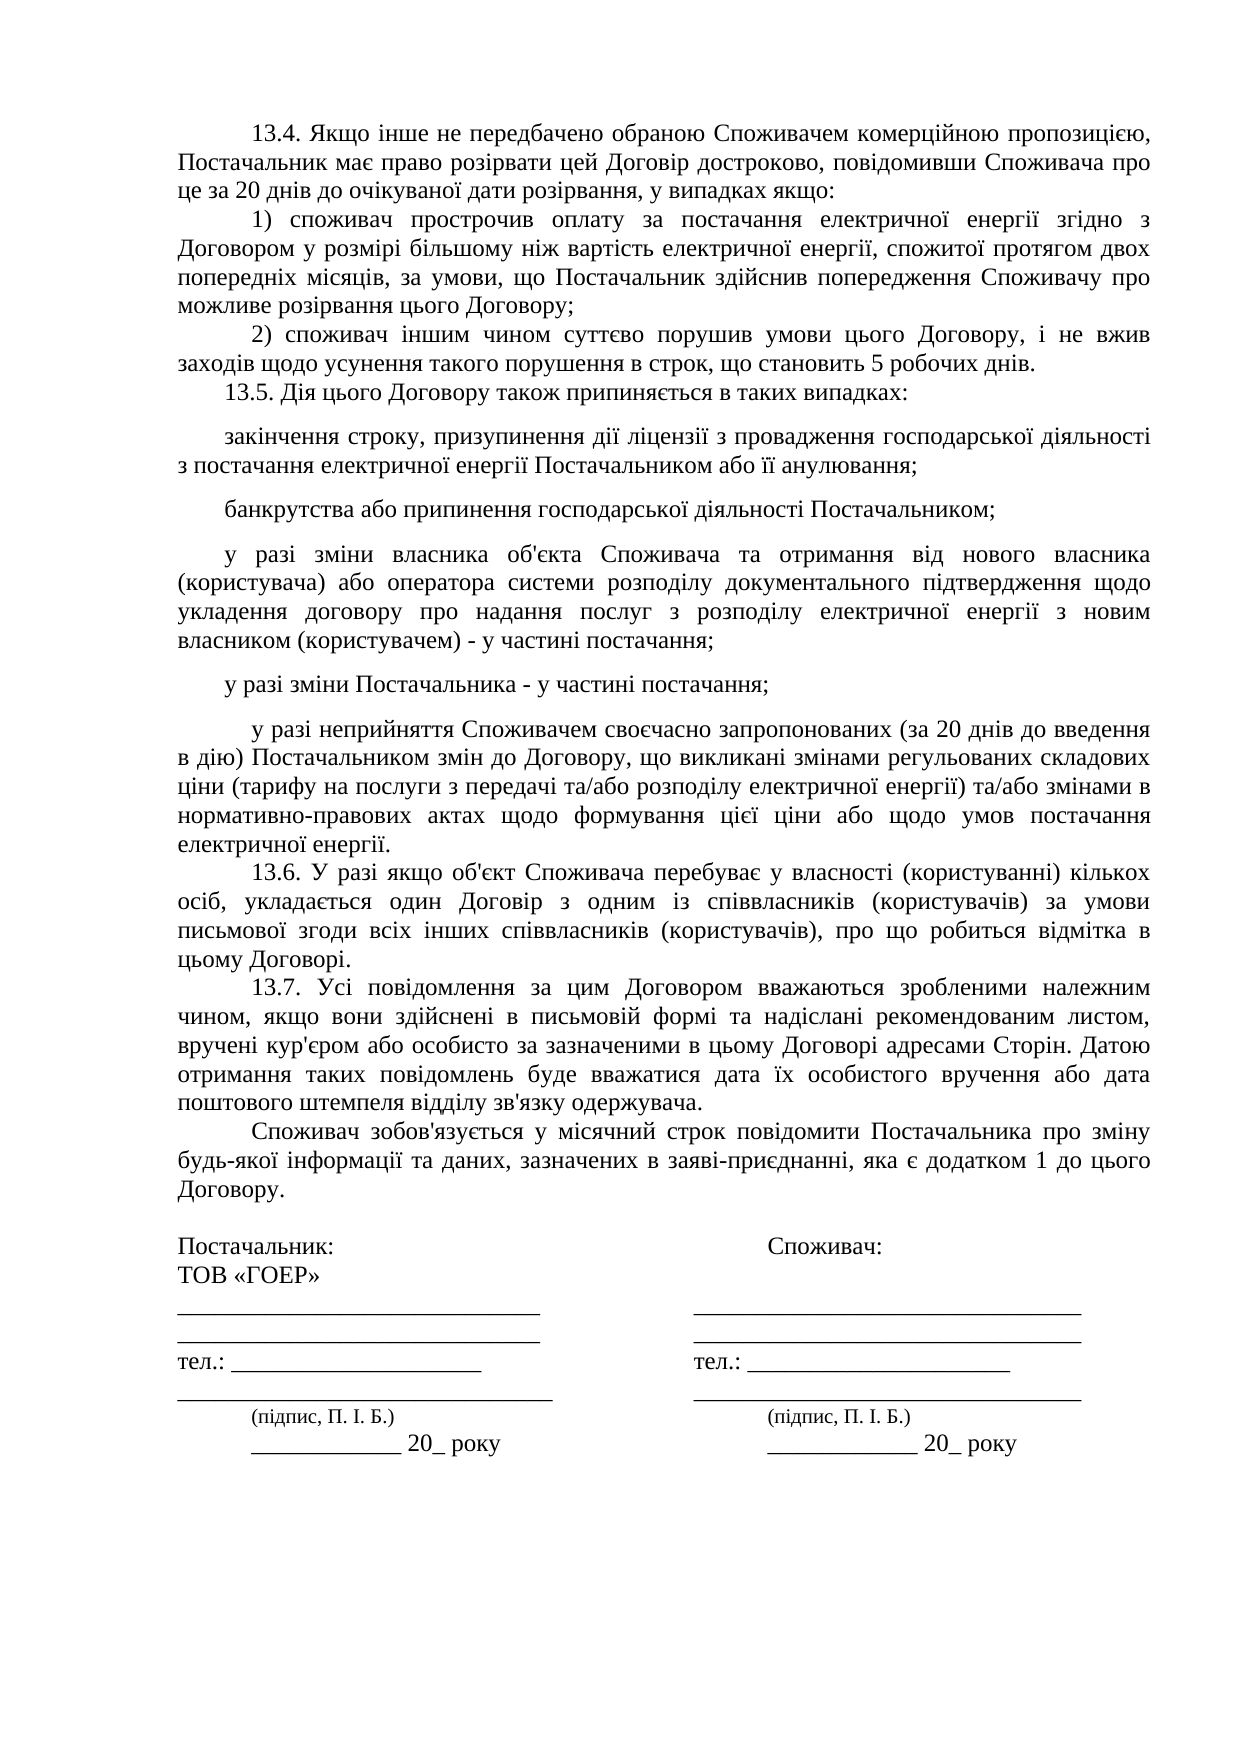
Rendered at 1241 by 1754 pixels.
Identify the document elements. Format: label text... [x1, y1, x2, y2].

text 13.7. Усі повідомлення за цим Договором вважаються зробленими належним чином, якщо вони здійснені в письмовій формі та надіслані рекомендованим листом, вручені кур'єром або особисто за зазначеними в цьому Договорі адресами Сторін. Датою отримання таких повідомлень буде вважатися дата їх особистого вручення або дата поштового штемпеля відділу зв'язку одержувача. [177, 972, 1152, 1116]
text 1) споживач прострочив оплату за постачання електричної енергії згідно з Договором у розмірі більшому ніж вартість електричної енергії, спожитої протягом двох попередніх місяців, за умови, що Постачальник здійснив попередження Споживачу про можливе розірвання цього Договору; [177, 204, 1152, 319]
text у разі неприйняття Споживачем своєчасно запропонованих (за 20 днів до введення в дію) Постачальником змін до Договору, що викликані змінами регульованих складових ціни (тарифу на послуги з передачі та/або розподілу електричної енергії) та/або змінами в нормативно-правових актах щодо формування цієї ціни або щодо умов постачання електричної енергії. [177, 714, 1152, 857]
text (підпис, П. І. Б.) (підпис, П. І. Б.) [177, 1404, 1152, 1428]
text ______________________________ _______________________________ [177, 1375, 1152, 1404]
text _____________________________ _______________________________ [177, 1289, 1152, 1317]
text ТОВ «ГОЕР» [177, 1260, 1152, 1289]
text у разі зміни Постачальника - у частині постачання; [177, 669, 1152, 698]
text 13.4. Якщо інше не передбачено обраною Споживачем комерційною пропозицією, Постачальник має право розірвати цей Договір достроково, повідомивши Споживача про це за 20 днів до очікуваної дати розірвання, у випадках якщо: [177, 118, 1152, 204]
text тел.: ____________________ тел.: _____________________ [177, 1346, 1152, 1375]
text Постачальник: Споживач: [177, 1231, 1152, 1260]
text закінчення строку, призупинення дії ліцензії з провадження господарської діяльності з постачання електричної енергії Постачальником або її анулювання; [177, 421, 1152, 479]
text у разі зміни власника об'єкта Споживача та отримання від нового власника (користувача) або оператора системи розподілу документального підтвердження щодо укладення договору про надання послуг з розподілу електричної енергії з новим власником (користувачем) - у частині постачання; [177, 539, 1152, 654]
text ____________ 20_ року ____________ 20_ року [177, 1428, 1152, 1457]
text 13.6. У разі якщо об'єкт Споживача перебуває у власності (користуванні) кількох осіб, укладається один Договір з одним із співвласників (користувачів) за умови письмової згоди всіх інших співвласників (користувачів), про що робиться відмітка в цьому Договорі. [177, 857, 1152, 972]
text банкрутства або припинення господарської діяльності Постачальником; [177, 494, 1152, 523]
text 13.5. Дія цього Договору також припиняється в таких випадках: [177, 377, 1152, 406]
text _____________________________ _______________________________ [177, 1317, 1152, 1346]
text 2) споживач іншим чином суттєво порушив умови цього Договору, і не вжив заходів щодо усунення такого порушення в строк, що становить 5 робочих днів. [177, 319, 1152, 377]
text Споживач зобов'язується у місячний строк повідомити Постачальника про зміну будь-якої інформації та даних, зазначених в заяві-приєднанні, яка є додатком 1 до цього Договору. [177, 1116, 1152, 1202]
